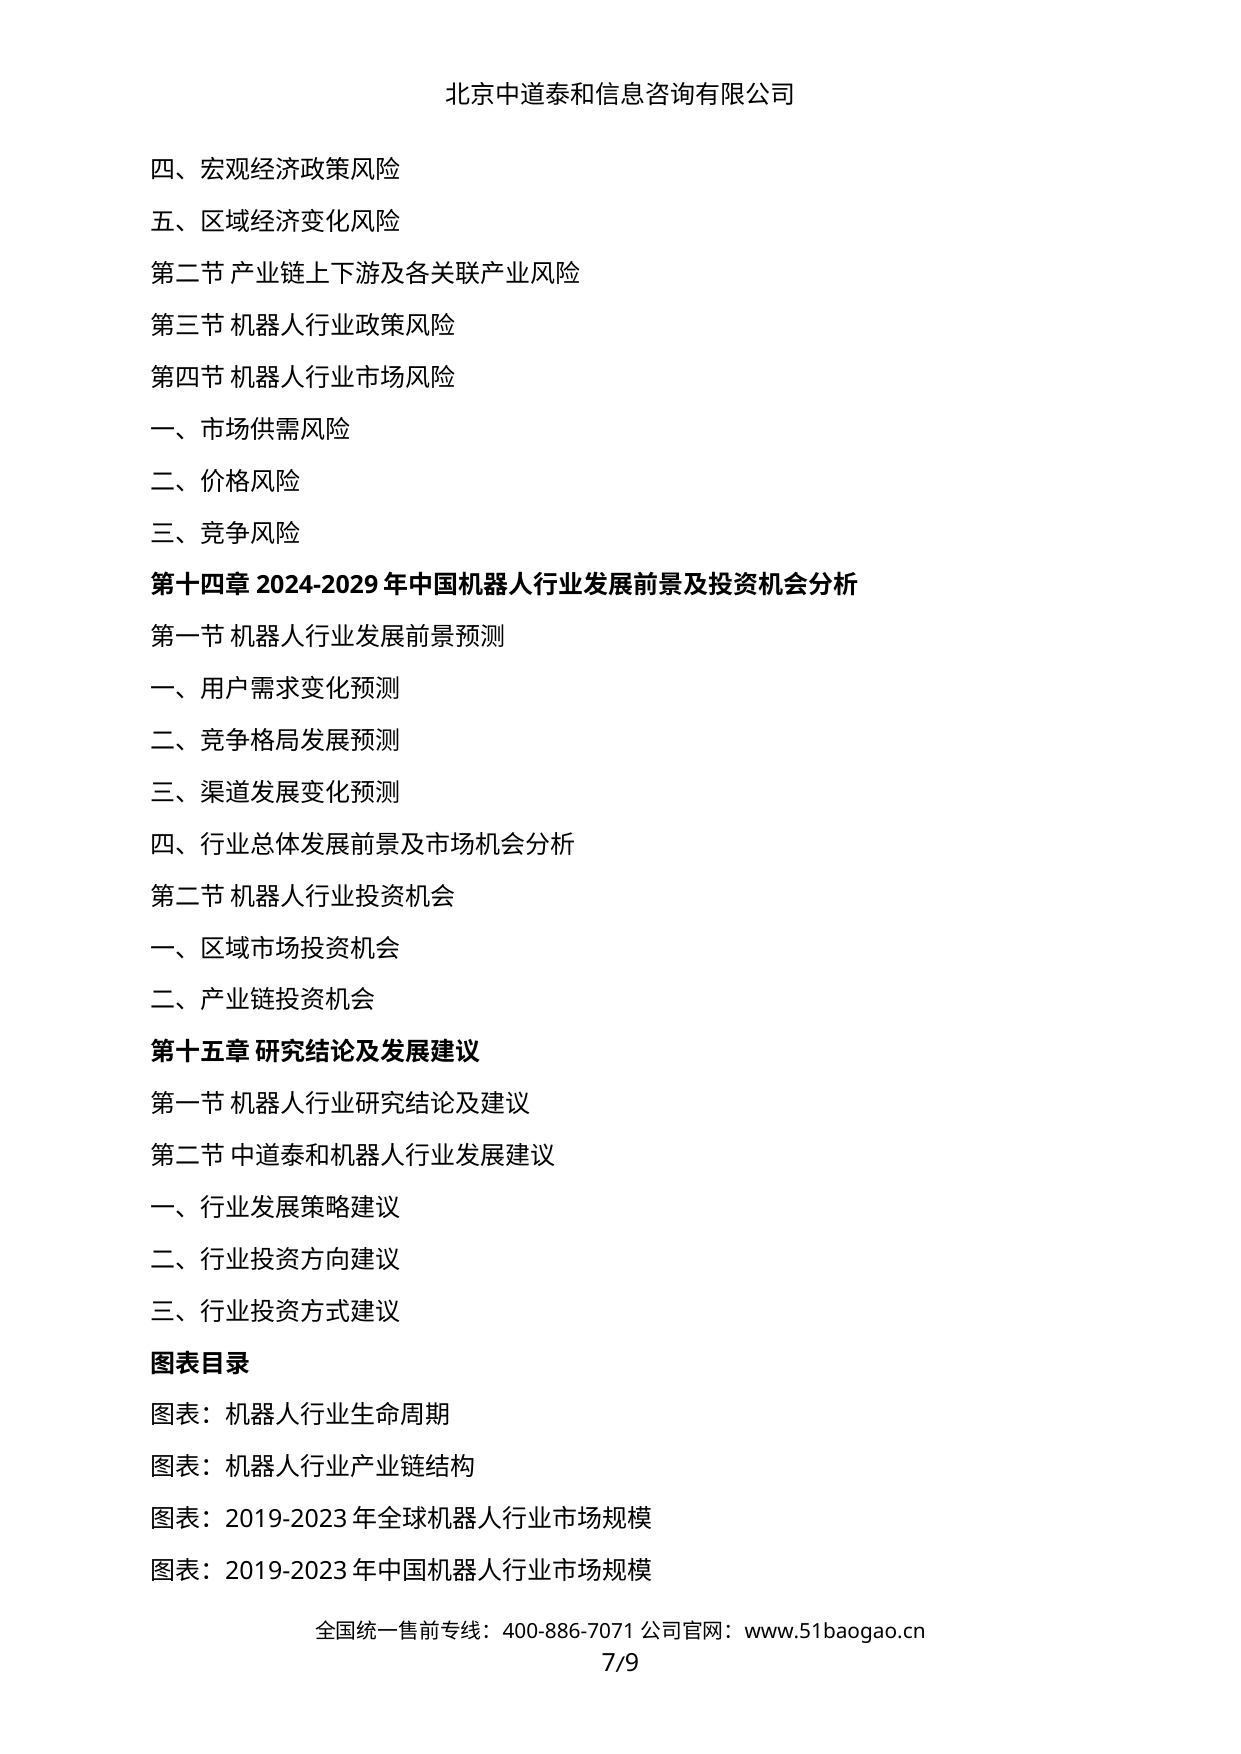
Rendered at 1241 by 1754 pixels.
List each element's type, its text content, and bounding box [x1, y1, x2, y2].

text 第二节 机器人行业投资机会 [150, 876, 1090, 912]
text 二、价格风险 [150, 461, 1090, 497]
text 一、用户需求变化预测 [150, 669, 1090, 705]
text 图表：机器人行业产业链结构 [150, 1447, 1090, 1483]
text 图表：机器人行业生命周期 [150, 1395, 1090, 1431]
text 第一节 机器人行业发展前景预测 [150, 617, 1090, 653]
text 第三节 机器人行业政策风险 [150, 306, 1090, 342]
text 第一节 机器人行业研究结论及建议 [150, 1084, 1090, 1120]
text 图表目录 [150, 1343, 1090, 1379]
text 图表：2019-2023年全球机器人行业市场规模 [150, 1499, 1090, 1535]
text 五、区域经济变化风险 [150, 202, 1090, 238]
text 第十五章 研究结论及发展建议 [150, 1032, 1090, 1068]
text 四、宏观经济政策风险 [150, 150, 1090, 186]
text 图表：2019-2023年中国机器人行业市场规模 [150, 1551, 1090, 1587]
text 三、行业投资方式建议 [150, 1291, 1090, 1327]
text 四、行业总体发展前景及市场机会分析 [150, 824, 1090, 861]
text 一、行业发展策略建议 [150, 1187, 1090, 1224]
text 一、市场供需风险 [150, 409, 1090, 446]
text 二、竞争格局发展预测 [150, 721, 1090, 757]
text 三、渠道发展变化预测 [150, 772, 1090, 809]
text 第二节 中道泰和机器人行业发展建议 [150, 1136, 1090, 1172]
text 三、竞争风险 [150, 513, 1090, 549]
text 一、区域市场投资机会 [150, 928, 1090, 964]
text 二、产业链投资机会 [150, 980, 1090, 1016]
text 第二节 产业链上下游及各关联产业风险 [150, 254, 1090, 290]
text 第十四章 2024-2029年中国机器人行业发展前景及投资机会分析 [150, 565, 1090, 601]
text 二、行业投资方向建议 [150, 1239, 1090, 1276]
text 第四节 机器人行业市场风险 [150, 357, 1090, 394]
